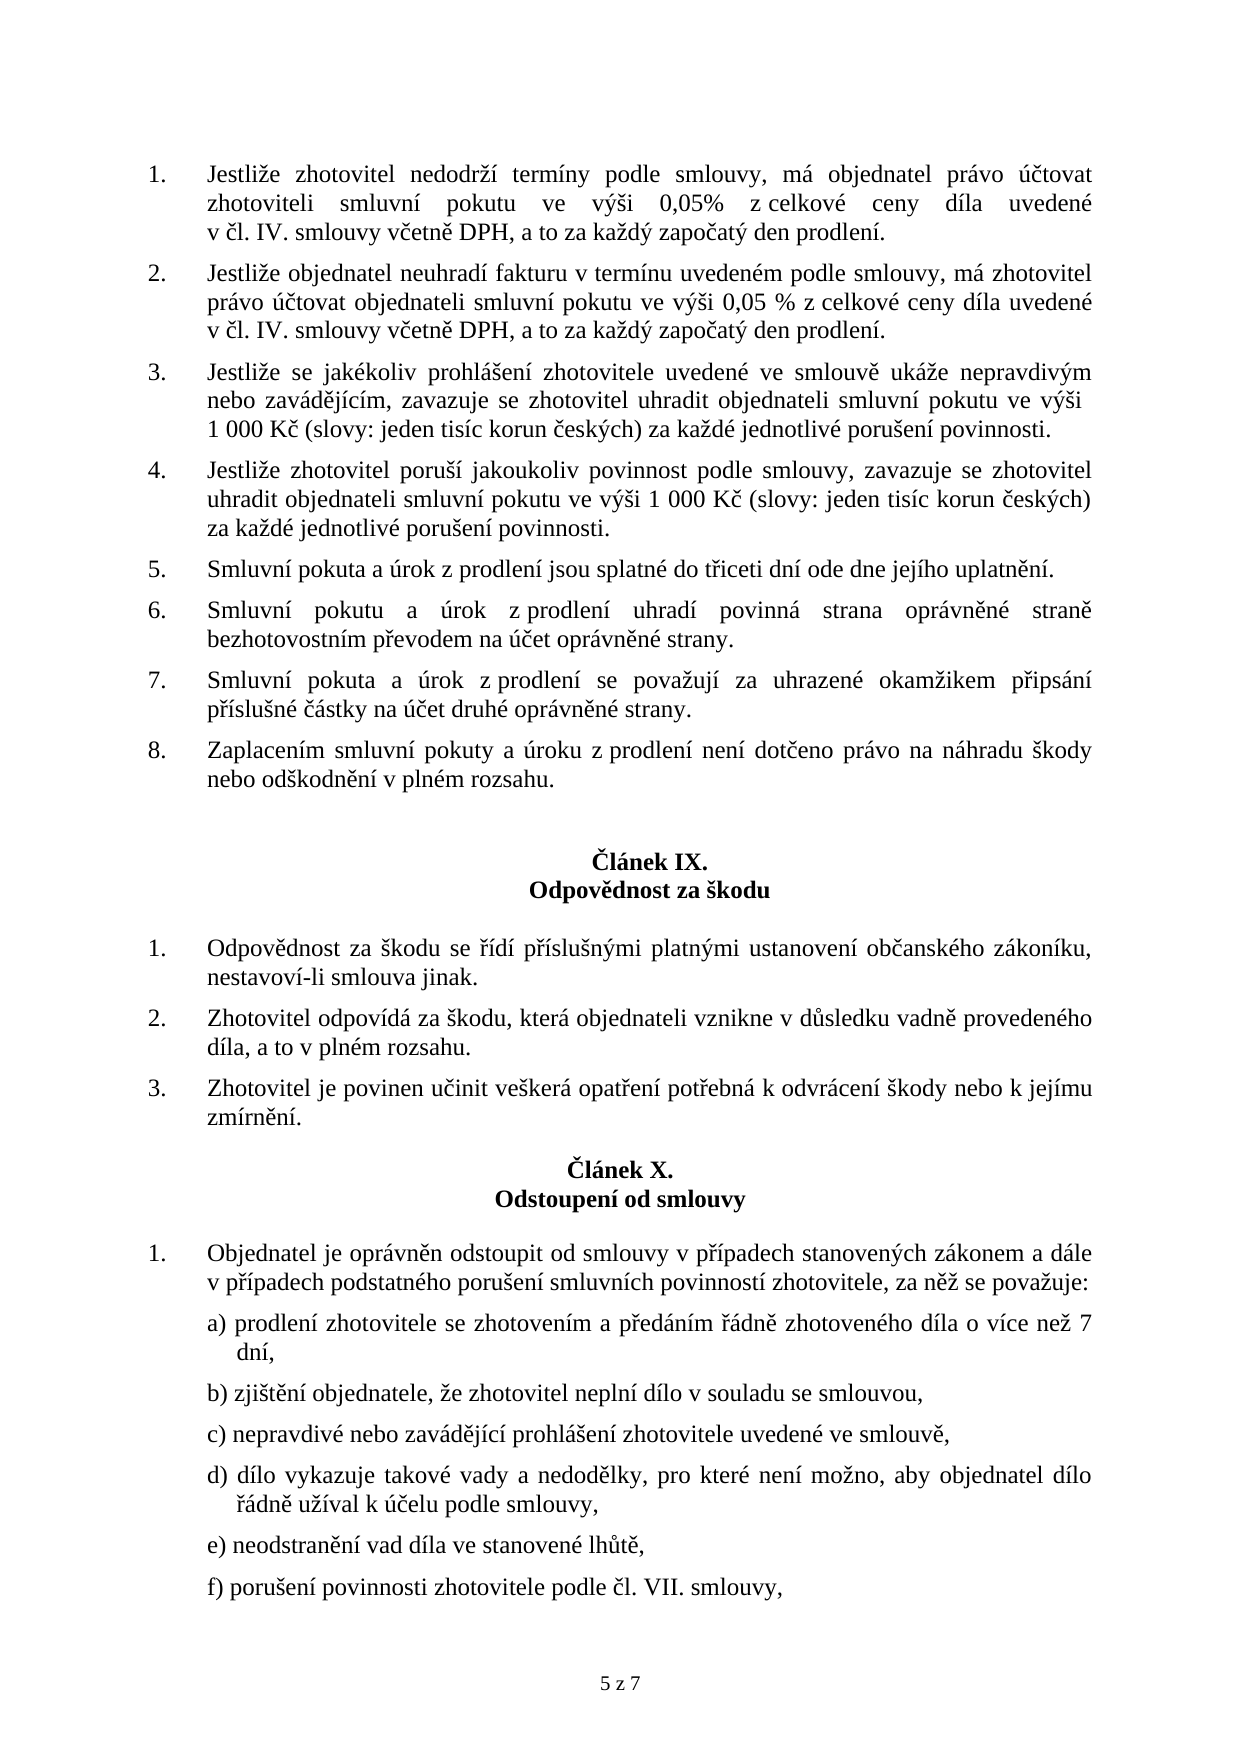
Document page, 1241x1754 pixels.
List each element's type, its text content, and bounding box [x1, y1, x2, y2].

text 2. Zhotovitel odpovídá za škodu, která objednateli vznikne v důsledku vadně provedeného díla, a to v plném rozsahu. [148, 1003, 1092, 1061]
text 7. Smluvní pokuta a úrok z prodlení se považují za uhrazené okamžikem připsání příslušné částky na účet druhé oprávněné strany. [148, 666, 1092, 723]
text f) porušení povinnosti zhotovitele podle čl. VII. smlouvy, [207, 1572, 1092, 1601]
text Článek X. [148, 1156, 1092, 1184]
text 6. Smluvní pokutu a úrok z prodlení uhradí povinná strana oprávněné straně bezhotovostním převodem na účet oprávněné strany. [148, 596, 1092, 653]
text 3. Jestliže se jakékoliv prohlášení zhotovitele uvedené ve smlouvě ukáže nepravdivým nebo zavádějícím, zavazuje se zhotovitel uhradit objednateli smluvní pokutu ve výši 1 000 Kč (slovy: jeden tisíc korun českých) za každé jednotlivé porušení povinnosti. [148, 357, 1092, 443]
text c) nepravdivé nebo zavádějící prohlášení zhotovitele uvedené ve smlouvě, [207, 1419, 1092, 1448]
list Jestliže zhotovitel nedodrží termíny podle smlouvy, má objednatel právo účtovat zhotoviteli smluvní pokutu ve výši 0,05% z celkové ceny díla uvedené v čl. IV. smlouvy včetně DPH, a to za každý započatý den prodlení. [148, 159, 1092, 246]
text e) neodstranění vad díla ve stanovené lhůtě, [207, 1531, 1092, 1559]
text Článek IX. [207, 847, 1092, 876]
text 4. Jestliže zhotovitel poruší jakoukoliv povinnost podle smlouvy, zavazuje se zhotovitel uhradit objednateli smluvní pokutu ve výši 1 000 Kč (slovy: jeden tisíc korun českých) za každé jednotlivé porušení povinnosti. [148, 456, 1092, 542]
text 1. Odpovědnost za škodu se řídí příslušnými platnými ustanovení občanského zákoníku, nestavoví-li smlouva jinak. [148, 933, 1092, 991]
list Jestliže objednatel neuhradí fakturu v termínu uvedeném podle smlouvy, má zhotovitel právo účtovat objednateli smluvní pokutu ve výši 0,05 % z celkové ceny díla uvedené v čl. IV. smlouvy včetně DPH, a to za každý započatý den prodlení. [148, 258, 1092, 344]
text Odpovědnost za škodu [207, 876, 1092, 904]
text a) prodlení zhotovitele se zhotovením a předáním řádně zhotoveného díla o více než 7 dní, [207, 1308, 1092, 1366]
text 8. Zaplacením smluvní pokuty a úroku z prodlení není dotčeno právo na náhradu škody nebo odškodnění v plném rozsahu. [148, 736, 1092, 793]
text 3. Zhotovitel je povinen učinit veškerá opatření potřebná k odvrácení škody nebo k jejímu zmírnění. [148, 1073, 1092, 1131]
list Objednatel je oprávněn odstoupit od smlouvy v případech stanovených zákonem a dále v případech podstatného porušení smluvních povinností zhotovitele, za něž se považuje: [148, 1238, 1092, 1296]
text d) dílo vykazuje takové vady a nedodělky, pro které není možno, aby objednatel dílo řádně užíval k účelu podle smlouvy, [207, 1461, 1092, 1518]
text 5. Smluvní pokuta a úrok z prodlení jsou splatné do třiceti dní ode dne jejího uplatnění. [148, 554, 1092, 583]
text Odstoupení od smlouvy [148, 1184, 1092, 1213]
text b) zjištění objednatele, že zhotovitel neplní dílo v souladu se smlouvou, [207, 1378, 1092, 1407]
